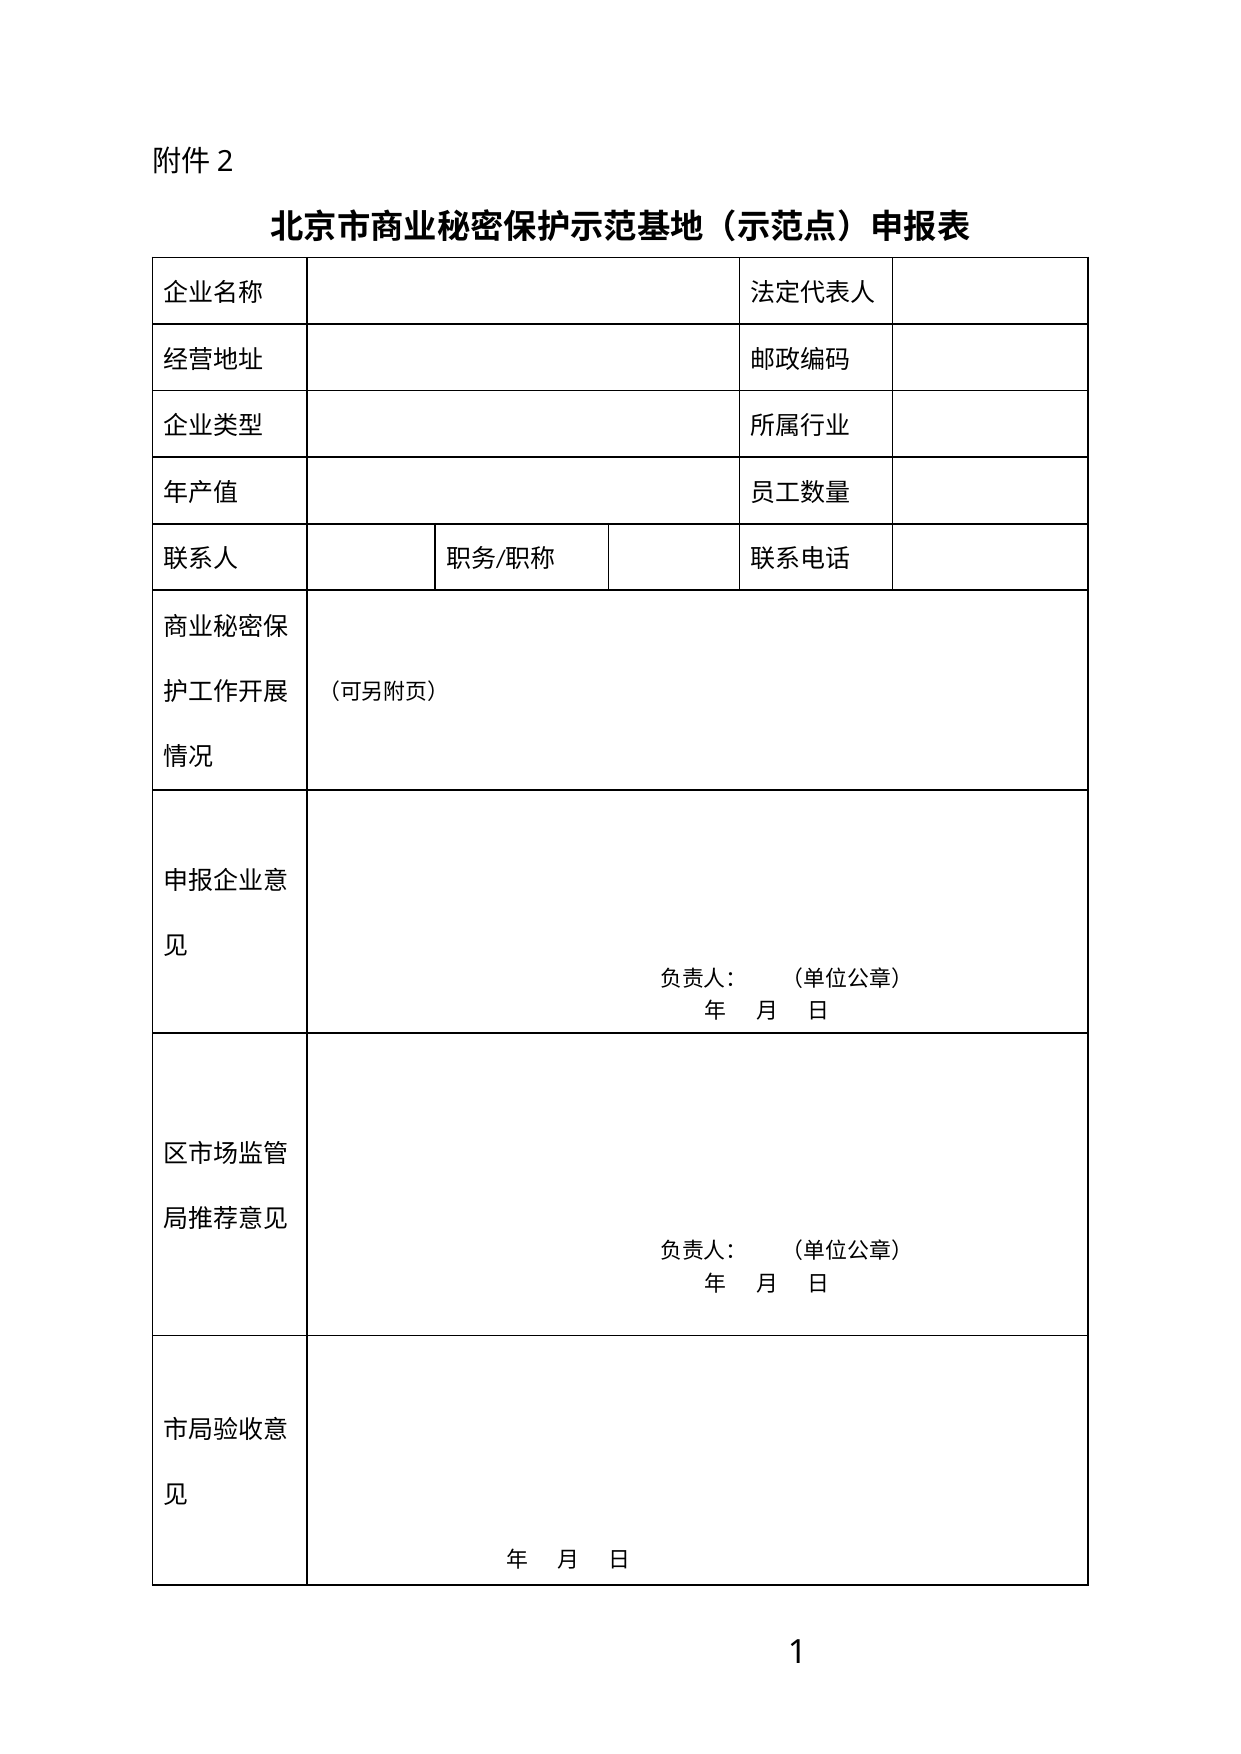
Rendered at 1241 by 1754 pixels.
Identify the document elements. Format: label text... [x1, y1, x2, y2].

table_header 法定代表人 [740, 258, 892, 323]
table_cell [893, 391, 1087, 456]
table_cell [609, 525, 739, 589]
table_cell 联系电话 [740, 525, 892, 589]
table_cell 负责人： （单位公章） 年 月 日 [308, 1034, 1087, 1335]
table_cell [308, 458, 739, 523]
text 附件2 [152, 127, 1088, 192]
table_cell 经营地址 [153, 325, 306, 390]
table_cell 年产值 [153, 458, 306, 523]
table_cell [893, 458, 1087, 523]
table_cell （可另附页） [308, 591, 1087, 789]
table_header [308, 258, 739, 323]
table_cell 邮政编码 [740, 325, 892, 390]
table_cell [308, 525, 434, 589]
table_cell 年 月 日 [308, 1336, 1087, 1584]
table_cell 商业秘密保护工作开展情况 [153, 591, 306, 789]
table_header 企业名称 [153, 258, 306, 323]
table_cell 职务/职称 [436, 525, 608, 589]
table_cell 企业类型 [153, 391, 306, 456]
table_cell 联系人 [153, 525, 306, 589]
table_cell 负责人： （单位公章） 年 月 日 [308, 791, 1087, 1032]
table_cell [893, 325, 1087, 390]
table_cell 员工数量 [740, 458, 892, 523]
table_cell [308, 325, 739, 390]
table_cell 区市场监管局推荐意见 [153, 1034, 306, 1335]
table_cell [893, 525, 1087, 589]
table_cell 所属行业 [740, 391, 892, 456]
text 北京市商业秘密保护示范基地（示范点）申报表 [152, 192, 1088, 257]
table_cell 市局验收意见 [153, 1336, 306, 1584]
table_header [893, 258, 1087, 323]
table_cell 申报企业意见 [153, 791, 306, 1032]
table_cell [308, 391, 739, 456]
